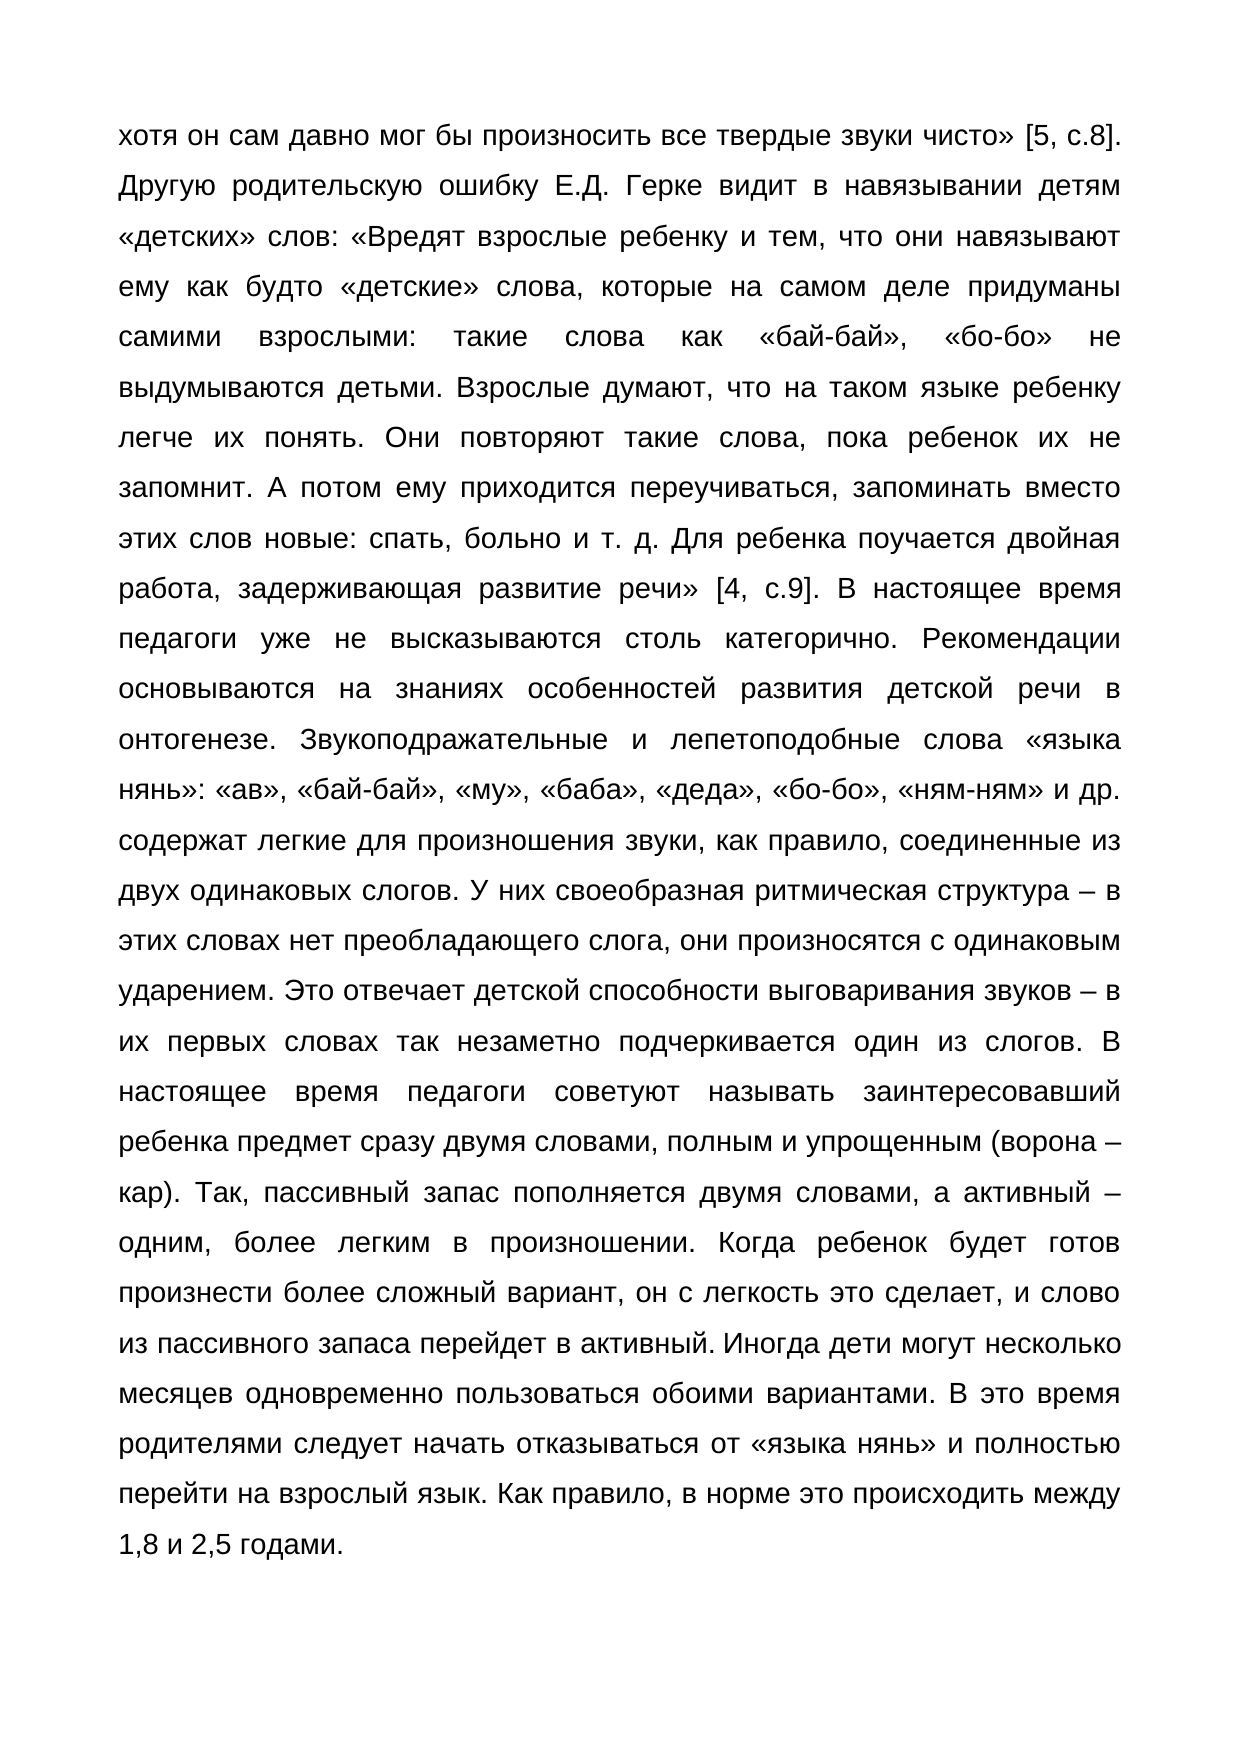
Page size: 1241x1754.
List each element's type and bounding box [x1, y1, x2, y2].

text [118, 118, 1122, 1560]
